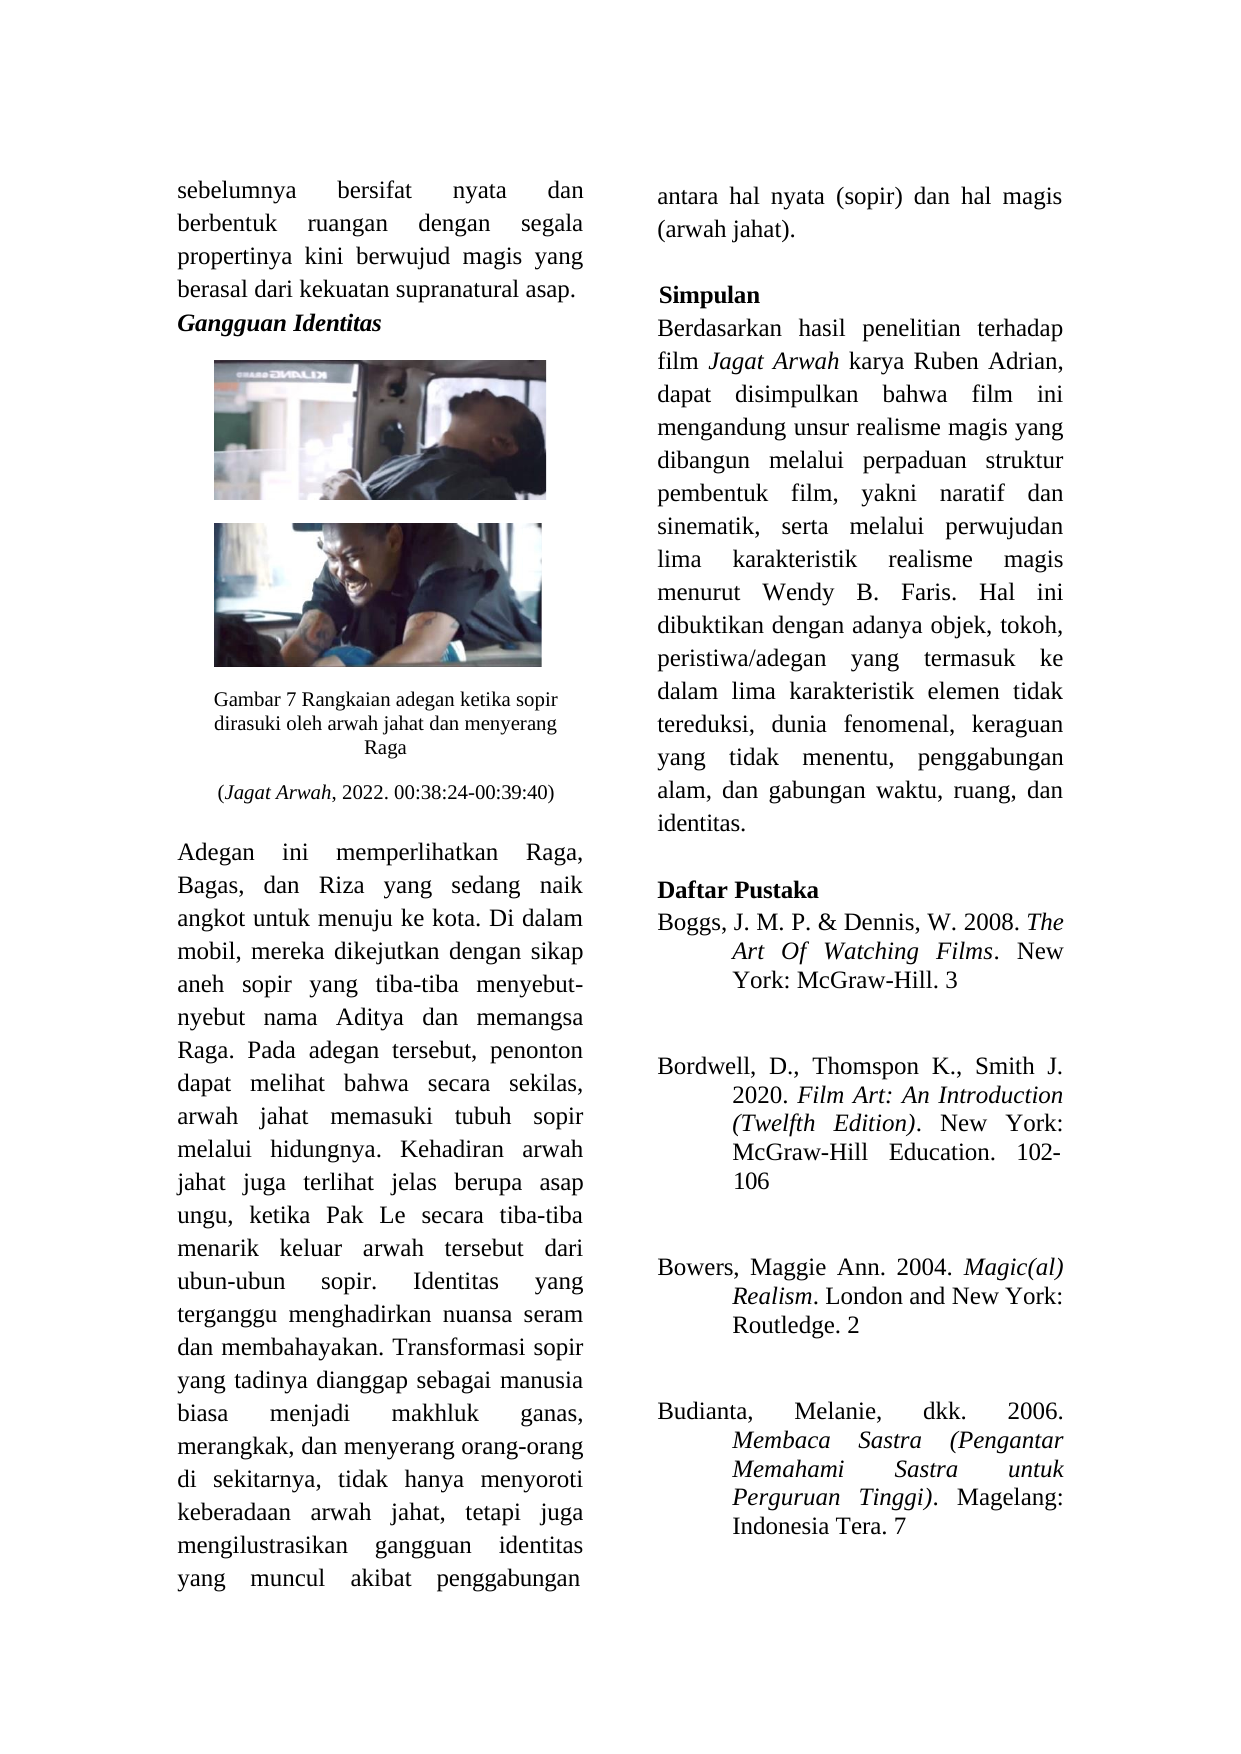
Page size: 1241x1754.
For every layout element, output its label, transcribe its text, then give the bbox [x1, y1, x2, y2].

subtitle Simpulan [647, 280, 760, 309]
text 106 [647, 1166, 770, 1195]
text (Jagat Arwah, 2022. 00:38:24-00:39:40) [184, 780, 587, 804]
text Budianta, Melanie, dkk. 2006. Membaca Sastra (Pengantar Memahami Sastra untuk Perguruan Tinggi). Magelang: Indonesia Tera. 7 [657, 1396, 1064, 1540]
text Boggs, J. M. P. & Dennis, W. 2008. The Art Of Watching Films. New York: McGraw-Hill. 3 [657, 907, 1064, 993]
text Bordwell, D., Thomspon K., Smith J. 2020. Film Art: An Introduction (Twelfth Edition). New York: McGraw-Hill Education. 102- [657, 1051, 1064, 1166]
text Berdasarkan hasil penelitian terhadap film Jagat Arwah karya Ruben Adrian, dapat disimpulkan bahwa film ini mengandung unsur realisme magis yang dibangun melalui perpaduan struktur pembentuk film, yakni naratif dan sinematik, serta melalui perwujudan lima karakteristik realisme magis menurut Wendy B. Faris. Hal ini dibuktikan dengan adanya objek, tokoh, peristiwa/adegan yang termasuk ke dalam lima karakteristik elemen tidak tereduksi, dunia fenomenal, keraguan yang tidak menentu, penggabungan alam, dan gabungan waktu, ruang, dan identitas. [657, 313, 1064, 837]
picture [214, 360, 547, 500]
text Gambar 7 Rangkaian adegan ketika sopir dirasuki oleh arwah jahat dan menyerang Raga [190, 542, 581, 759]
picture [214, 523, 542, 542]
text Adegan ini memperlihatkan Raga, Bagas, dan Riza yang sedang naik angkot untuk menuju ke kota. Di dalam mobil, mereka dikejutkan dengan sikap aneh sopir yang tiba-tiba menyebut- nyebut nama Aditya dan memangsa Raga. Pada adegan tersebut, penonton dapat melihat bahwa secara sekilas, arwah jahat memasuki tubuh sopir melalui hidungnya. Kehadiran arwah jahat juga terlihat jelas berupa asap ungu, ketika Pak Le secara tiba-tiba menarik keluar arwah tersebut dari ubun-ubun sopir. Identitas yang terganggu menghadirkan nuansa seram dan membahayakan. Transformasi sopir yang tadinya dianggap sebagai manusia biasa menjadi makhluk ganas, merangkak, dan menyerang orang-orang di sekitarnya, tidak hanya menyoroti keberadaan arwah jahat, tetapi juga mengilustrasikan gangguan identitas yang muncul akibat penggabungan [177, 837, 583, 1592]
subtitle Daftar Pustaka [657, 875, 1076, 903]
subtitle Gangguan Identitas [177, 308, 587, 337]
text Bowers, Maggie Ann. 2004. Magic(al) Realism. London and New York: Routledge. 2 [657, 1252, 1063, 1338]
text sebelumnya bersifat nyata dan berbentuk ruangan dengan segala propertinya kini berwujud magis yang berasal dari kekuatan supranatural asap. [177, 175, 583, 303]
text antara hal nyata (sopir) dan hal magis (arwah jahat). [657, 181, 1063, 243]
